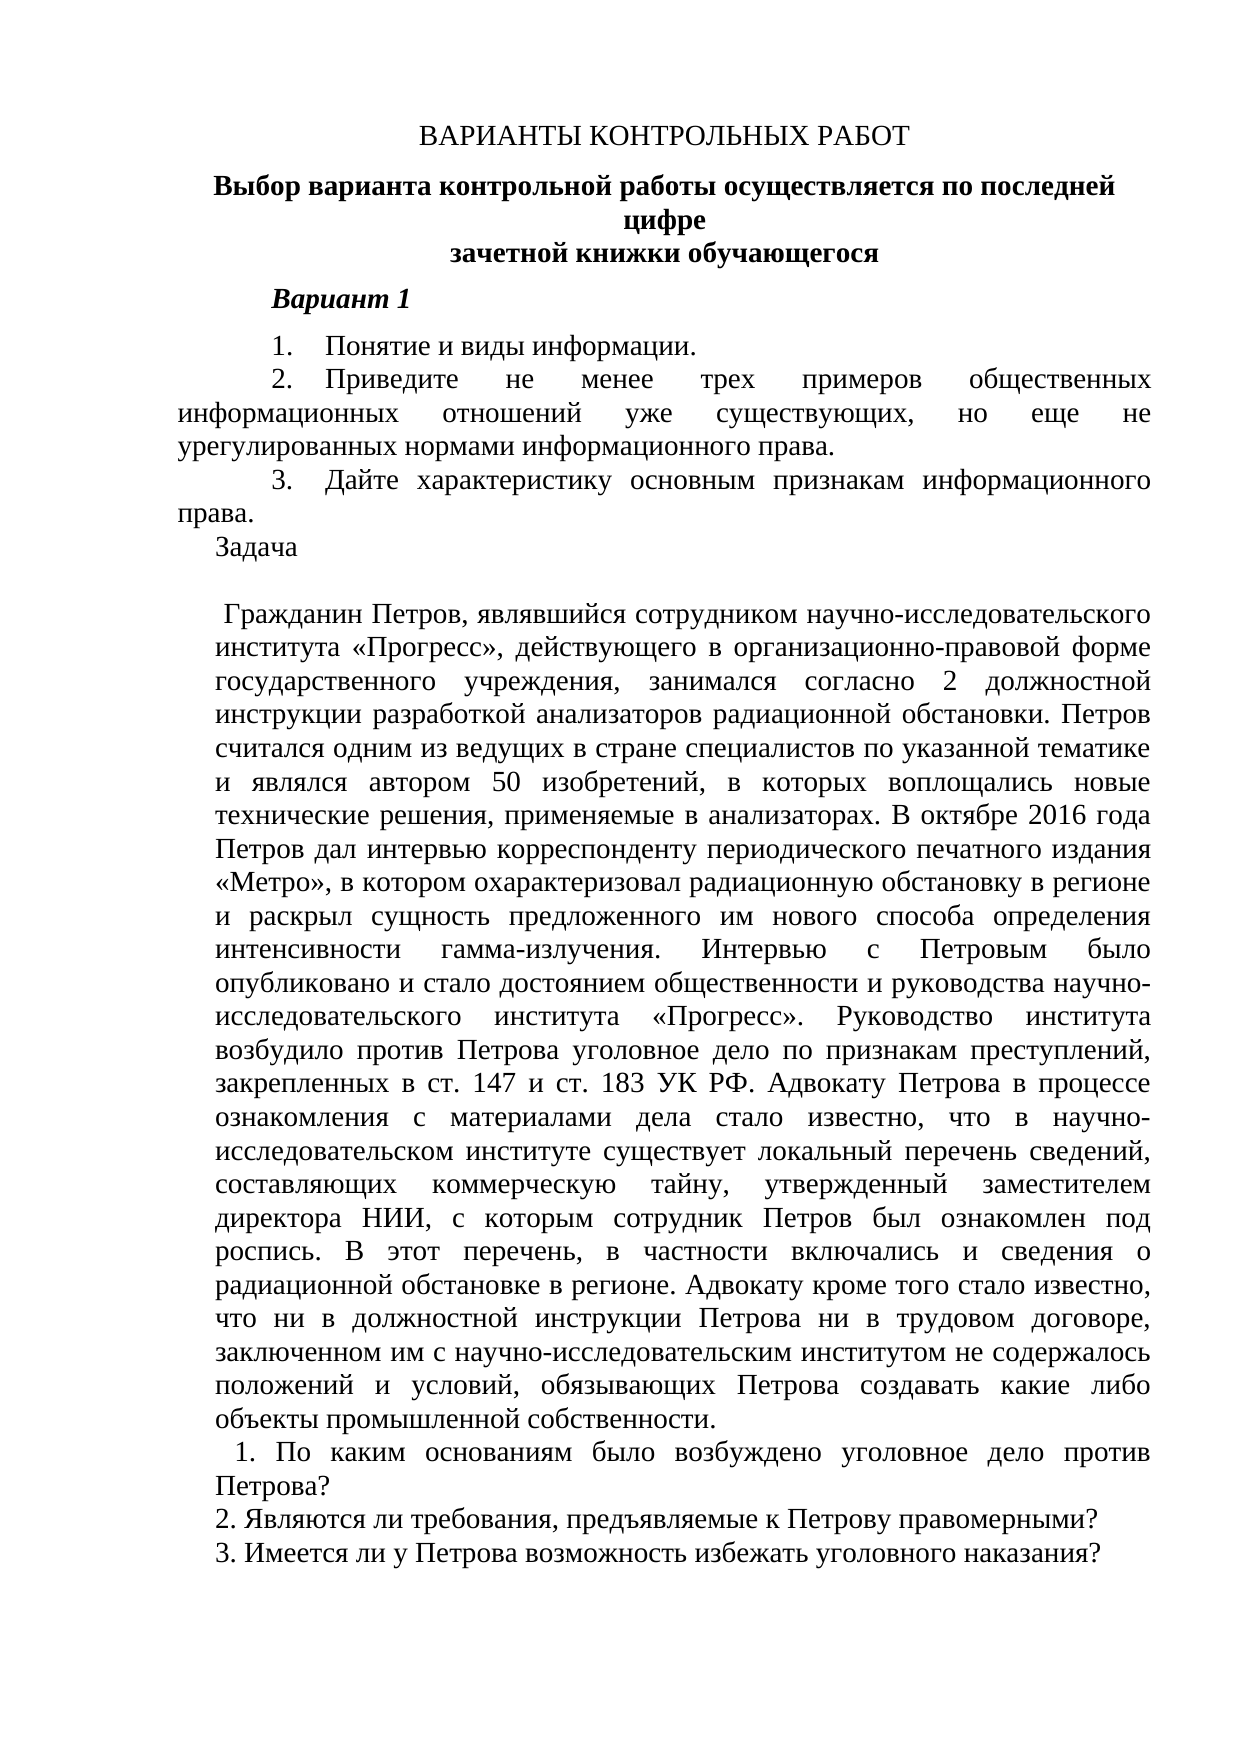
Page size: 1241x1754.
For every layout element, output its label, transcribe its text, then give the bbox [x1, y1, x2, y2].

text Задача [215, 529, 1152, 562]
text зачетной книжки обучающегося [177, 236, 1152, 269]
list Приведите не менее трех примеров общественных информационных отношений уже существующих, но еще не урегулированных нормами информационного права. [177, 361, 1152, 462]
text 3. Имеется ли у Петрова возможность избежать уголовного наказания? [215, 1535, 1152, 1569]
text 2. Являются ли требования, предъявляемые к Петрову правомерными? [215, 1502, 1152, 1535]
text Выбор варианта контрольной работы осуществляется по последней цифре [177, 168, 1152, 236]
text Гражданин Петров, являвшийся сотрудником научно-исследовательского института «Прогресс», действующего в организационно-правовой форме государственного учреждения, занимался согласно 2 должностной инструкции разработкой анализаторов радиационной обстановки. Петров считался одним из ведущих в стране специалистов по указанной тематике и являлся автором 50 изобретений, в которых воплощались новые технические решения, применяемые в анализаторах. В октябре 2016 года Петров дал интервью корреспонденту периодического печатного издания «Метро», в котором охарактеризовал радиационную обстановку в регионе и раскрыл сущность предложенного им нового способа определения интенсивности гамма-излучения. Интервью с Петровым было опубликовано и стало достоянием общественности и руководства научно-исследовательского института «Прогресс». Руководство института возбудило против Петрова уголовное дело по признакам преступлений, закрепленных в ст. 147 и ст. 183 УК РФ. Адвокату Петрова в процессе ознакомления с материалами дела стало известно, что в научно-исследовательском институте существует локальный перечень сведений, составляющих коммерческую тайну, утвержденный заместителем директора НИИ, с которым сотрудник Петров был ознакомлен под роспись. В этот перечень, в частности включались и сведения о радиационной обстановке в регионе. Адвокату кроме того стало известно, что ни в должностной инструкции Петрова ни в трудовом договоре, заключенном им с научно-исследовательским институтом не содержалось положений и условий, обязывающих Петрова создавать какие либо объекты промышленной собственности. [215, 596, 1152, 1434]
text ВАРИАНТЫ КОНТРОЛЬНЫХ РАБОТ [177, 118, 1152, 152]
list Дайте характеристику основным признакам информационного права. [177, 462, 1152, 529]
text Вариант 1 [177, 282, 1152, 315]
list Понятие и виды информации. [177, 328, 1152, 361]
text 1. По каким основаниям было возбуждено уголовное дело против Петрова? [215, 1434, 1152, 1502]
